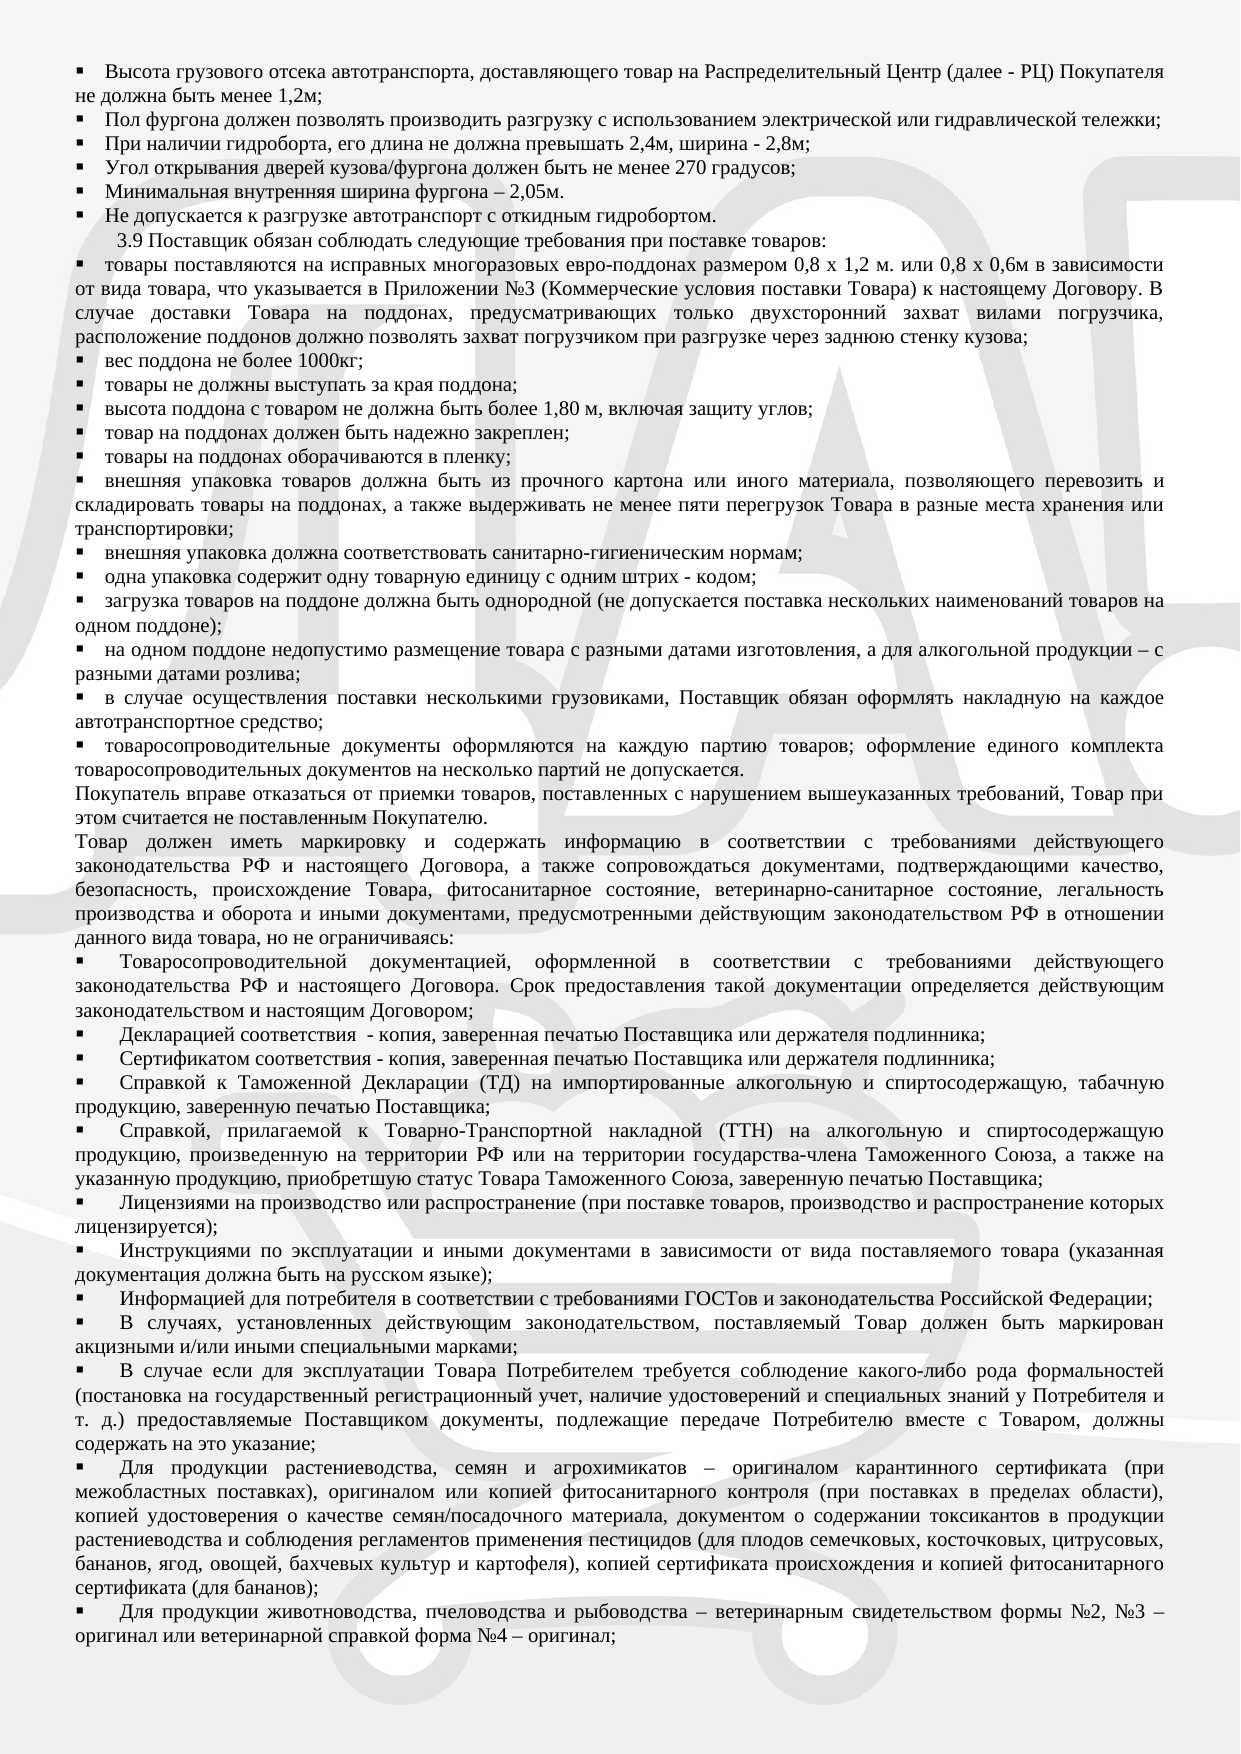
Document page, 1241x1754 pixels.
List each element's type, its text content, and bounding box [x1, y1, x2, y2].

list Информацией для потребителя в соответствии с требованиями ГОСТов и законодательства Российской Федерации; [75, 1286, 1165, 1310]
list товары поставляются на исправных многоразовых евро-поддонах размером 0,8 x 1,2 м. или 0,8 х 0,6м в зависимости от вида товара, что указывается в Приложении №3 (Коммерческие условия поставки Товара) к настоящему Договору. В случае доставки Товара на поддонах, предусматривающих только двухсторонний захват вилами погрузчика, расположение поддонов должно позволять захват погрузчиком при разгрузке через заднюю стенку кузова; [75, 252, 1165, 348]
list вес поддона не более 1000кг; [75, 348, 1165, 372]
list Товаросопроводительной документацией, оформленной в соответствии с требованиями действующего законодательства РФ и настоящего Договора. Срок предоставления такой документации определяется действующим законодательством и настоящим Договором; [75, 949, 1165, 1022]
list внешняя упаковка товаров должна быть из прочного картона или иного материала, позволяющего перевозить и складировать товары на поддонах, а также выдерживать не менее пяти перегрузок Товара в разные места хранения или транспортировки; [75, 468, 1165, 540]
list товаросопроводительные документы оформляются на каждую партию товаров; оформление единого комплекта товаросопроводительных документов на несколько партий не допускается. [75, 733, 1165, 781]
text 3.9 Поставщик обязан соблюдать следующие требования при поставке товаров: [75, 227, 1165, 252]
list высота поддона c товаром не должна быть более 1,80 м, включая защиту углов; [75, 396, 1165, 420]
list Пол фургона должен позволять производить разгрузку с использованием электрической или гидравлической тележки; [75, 107, 1165, 131]
list Для продукции животноводства, пчеловодства и рыбоводства – ветеринарным свидетельством формы №2, №3 – оригинал или ветеринарной справкой форма №4 – оригинал; [75, 1599, 1165, 1647]
list товар на поддонах должен быть надежно закреплен; [75, 420, 1165, 444]
list В случае если для эксплуатации Товара Потребителем требуется соблюдение какого-либо рода формальностей (постановка на государственный регистрационный учет, наличие удостоверений и специальных знаний у Потребителя и т. д.) предоставляемые Поставщиком документы, подлежащие передаче Потребителю вместе с Товаром, должны содержать на это указание; [75, 1358, 1165, 1455]
text Товар должен иметь маркировку и содержать информацию в соответствии с требованиями действующего законодательства РФ и настоящего Договора, а также сопровождаться документами, подтверждающими качество, безопасность, происхождение Товара, фитосанитарное состояние, ветеринарно-санитарное состояние, легальность производства и оборота и иными документами, предусмотренными действующим законодательством РФ в отношении данного вида товара, но не ограничиваясь: [75, 829, 1165, 949]
list В случаях, установленных действующим законодательством, поставляемый Товар должен быть маркирован акцизными и/или иными специальными марками; [75, 1310, 1165, 1358]
list Инструкциями по эксплуатации и иными документами в зависимости от вида поставляемого товара (указанная документация должна быть на русском языке); [75, 1238, 1165, 1286]
list внешняя упаковка должна соответствовать санитарно-гигиеническим нормам; [75, 540, 1165, 564]
list в случае осуществления поставки несколькими грузовиками, Поставщик обязан оформлять накладную на каждое автотранспортное средство; [75, 685, 1165, 733]
list Сертификатом соответствия - копия, заверенная печатью Поставщика или держателя подлинника; [75, 1046, 1165, 1070]
list Для продукции растениеводства, семян и агрохимикатов – оригиналом карантинного сертификата (при межобластных поставках), оригиналом или копией фитосанитарного контроля (при поставках в пределах области), копией удостоверения о качестве семян/посадочного материала, документом о содержании токсикантов в продукции растениеводства и соблюдения регламентов применения пестицидов (для плодов семечковых, косточковых, цитрусовых, бананов, ягод, овощей, бахчевых культур и картофеля), копией сертификата происхождения и копией фитосанитарного сертификата (для бананов); [75, 1455, 1165, 1599]
list загрузка товаров на поддоне должна быть однородной (не допускается поставка нескольких наименований товаров на одном поддоне); [75, 588, 1165, 637]
list Декларацией соответствия - копия, заверенная печатью Поставщика или держателя подлинника; [75, 1022, 1165, 1046]
list Угол открывания дверей кузова/фургона должен быть не менее 270 градусов; [75, 155, 1165, 179]
list Справкой, прилагаемой к Товарно-Транспортной накладной (ТТН) на алкогольную и спиртосодержащую продукцию, произведенную на территории РФ или на территории государства-члена Таможенного Союза, а также на указанную продукцию, приобретшую статус Товара Таможенного Союза, заверенную печатью Поставщика; [75, 1118, 1165, 1190]
list Высота грузового отсека автотранспорта, доставляющего товар на Распределительный Центр (далее - РЦ) Покупателя не должна быть менее 1,2м; [75, 59, 1165, 107]
list товары на поддонах оборачиваются в пленку; [75, 444, 1165, 468]
list Не допускается к разгрузке автотранспорт с откидным гидробортом. [75, 203, 1165, 227]
list Справкой к Таможенной Декларации (ТД) на импортированные алкогольную и спиртосодержащую, табачную продукцию, заверенную печатью Поставщика; [75, 1070, 1165, 1118]
list на одном поддоне недопустимо размещение товара с разными датами изготовления, а для алкогольной продукции – с разными датами розлива; [75, 637, 1165, 685]
list При наличии гидроборта, его длина не должна превышать 2,4м, ширина - 2,8м; [75, 131, 1165, 155]
list Минимальная внутренняя ширина фургона – 2,05м. [75, 179, 1165, 203]
list товары не должны выступать за края поддона; [75, 372, 1165, 396]
list Лицензиями на производство или распространение (при поставке товаров, производство и распространение которых лицензируется); [75, 1190, 1165, 1238]
list одна упаковка содержит одну товарную единицу с одним штрих - кодом; [75, 564, 1165, 588]
picture [0, 0, 1241, 1754]
text Покупатель вправе отказаться от приемки товаров, поставленных с нарушением вышеуказанных требований, Товар при этом считается не поставленным Покупателю. [75, 781, 1165, 829]
